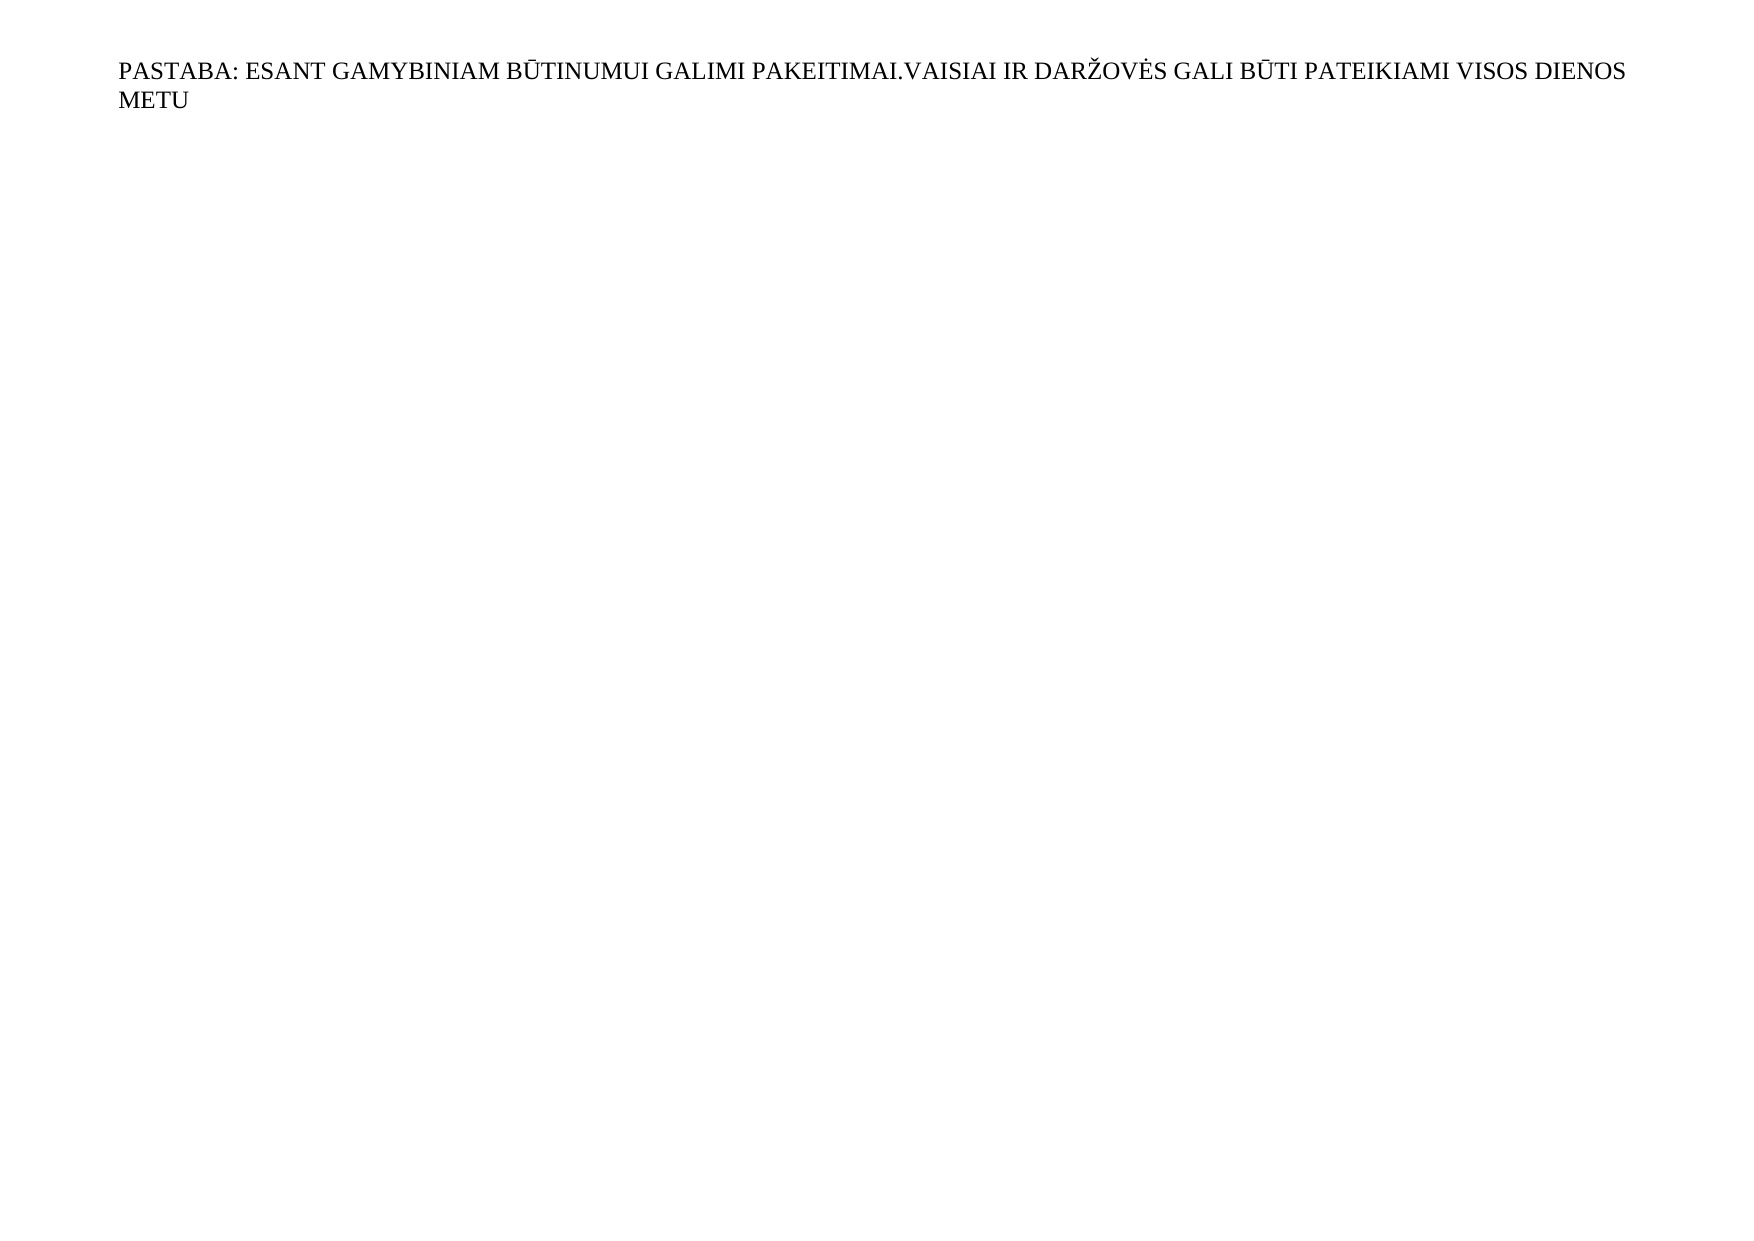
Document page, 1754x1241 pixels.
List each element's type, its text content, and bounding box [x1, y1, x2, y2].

text PASTABA: ESANT GAMYBINIAM BŪTINUMUI GALIMI PAKEITIMAI.VAISIAI IR DARŽOVĖS GALI BŪTI PATEIKIAMI VISOS DIENOS METU [118, 56, 1698, 114]
